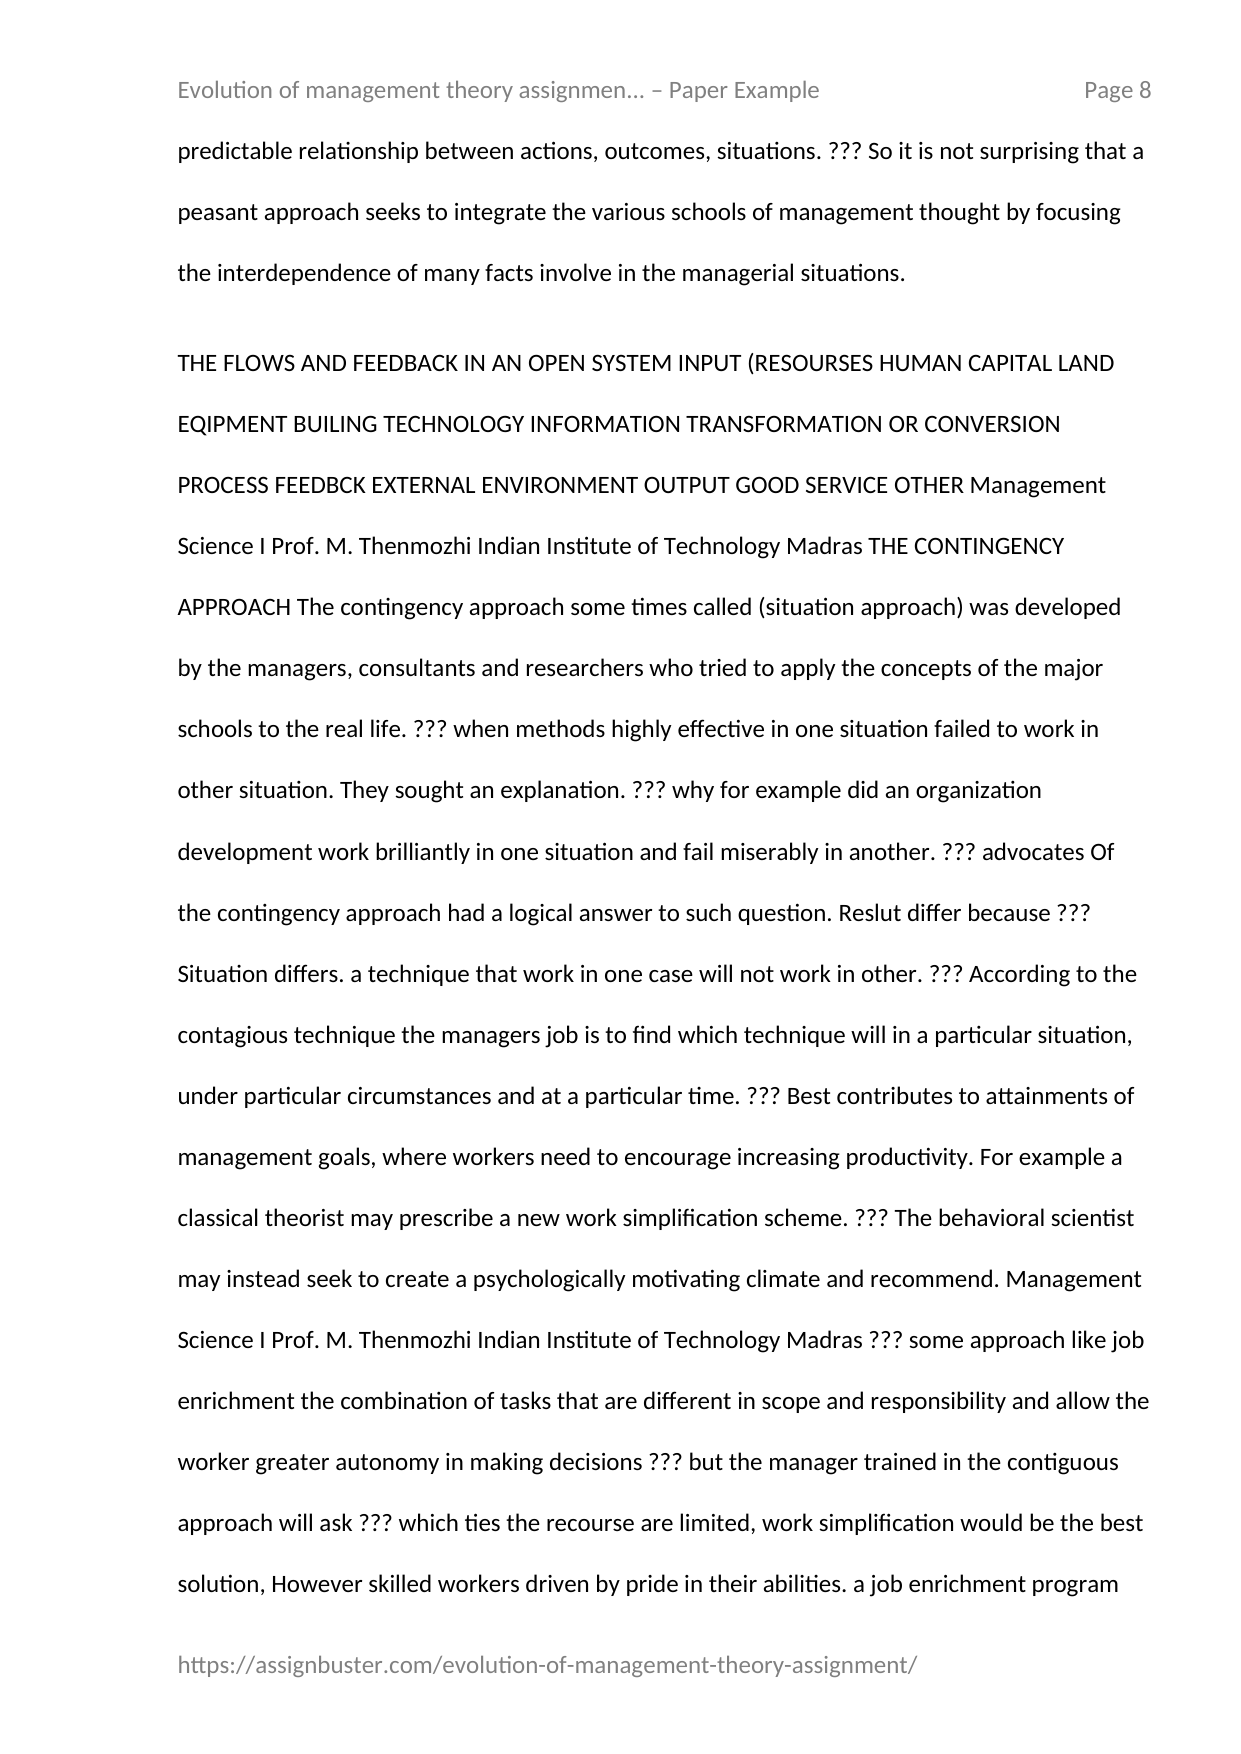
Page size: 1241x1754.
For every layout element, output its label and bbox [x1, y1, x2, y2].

text [177, 347, 1152, 1599]
text [177, 135, 1152, 287]
